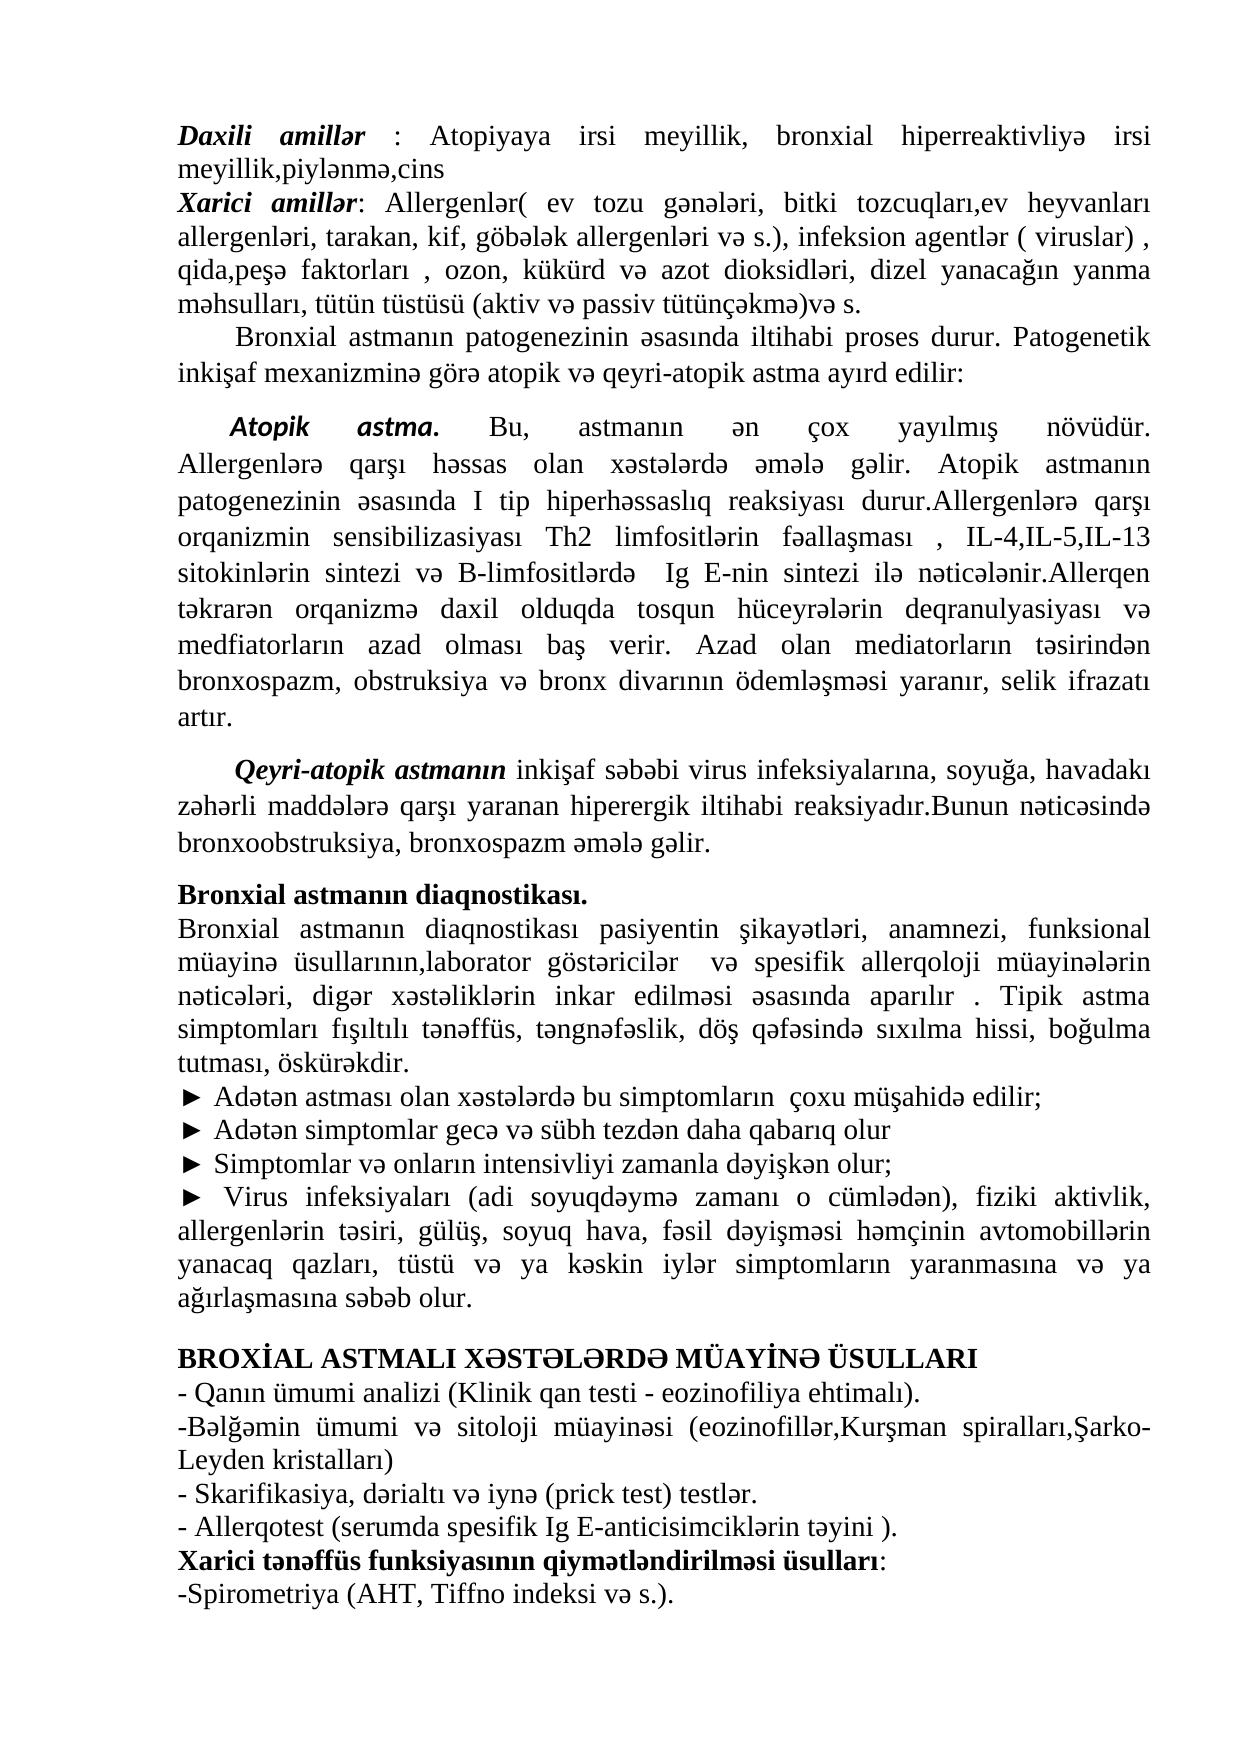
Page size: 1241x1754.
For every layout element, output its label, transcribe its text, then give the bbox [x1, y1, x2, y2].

text ► Adətən simptomlar gecə və sübh tezdən daha qabarıq olur [177, 1112, 1152, 1146]
text - Allerqotest (serumda spesifik Ig E-anticisimciklərin təyini ). [177, 1509, 1152, 1543]
text Xarici amillər: Allergenlər( ev tozu gənələri, bitki tozcuqları,ev heyvanları allergenləri, tarakan, kif, göbələk allergenləri və s.), infeksion agentlər ( viruslar) , qida,peşə faktorları , ozon, kükürd və azot dioksidləri, dizel yanacağın yanma məhsulları, tütün tüstüsü (aktiv və passiv tütünçəkmə)və s. [177, 185, 1152, 319]
text ► Simptomlar və onların intensivliyi zamanla dəyişkən olur; [177, 1146, 1152, 1179]
text ► Virus infeksiyaları (adi soyuqdəymə zamanı o cümlədən), fiziki aktivlik, allergenlərin təsiri, gülüş, soyuq hava, fəsil dəyişməsi həmçinin avtomobillərin yanacaq qazları, tüstü və ya kəskin iylər simptomların yaranmasına və ya ağırlaşmasına səbəb olur. [177, 1179, 1152, 1313]
text Qeyri-atopik astmanın inkişaf səbəbi virus infeksiyalarına, soyuğa, havadakı zəhərli maddələrə qarşı yaranan hiperergik iltihabi reaksiyadır.Bunun nəticəsində bronxoobstruksiya, bronxospazm əmələ gəlir. [177, 752, 1152, 858]
text Bronxial astmanın patogenezinin əsasında iltihabi proses durur. Patogenetik inkişaf mexanizminə görə atopik və qeyri-atopik astma ayırd edilir: [177, 319, 1152, 389]
text BROXİAL ASTMALI XƏSTƏLƏRDƏ MÜAYİNƏ ÜSULLARI [177, 1342, 1152, 1375]
text - Skarifikasiya, dərialtı və iynə (prick test) testlər. [177, 1476, 1152, 1509]
text -Spirometriya (AHT, Tiffno indeksi və s.). [177, 1576, 1152, 1610]
text - Qanın ümumi analizi (Klinik qan testi - eozinofiliya ehtimalı). [177, 1375, 1152, 1409]
text Bronxial astmanın diaqnostikası pasiyentin şikayətləri, anamnezi, funksional müayinə üsullarının,laborator göstəricilər və spesifik allerqoloji müayinələrin nəticələri, digər xəstəliklərin inkar edilməsi əsasında aparılır . Tipik astma simptomları fışıltılı tənəffüs, təngnəfəslik, döş qəfəsində sıxılma hissi, boğulma tutması, öskürəkdir. [177, 911, 1152, 1079]
text Atopik astma. Bu, astmanın ən çox yayılmış növüdür. Allergenlərə qarşı həssas olan xəstələrdə əmələ gəlir. Atopik astmanın patogenezinin əsasında I tip hiperhəssaslıq reaksiyası durur.Allergenlərə qarşı orqanizmin sensibilizasiyası Th2 limfositlərin fəallaşması , IL-4,IL-5,IL-13 sitokinlərin sintezi və B-limfositlərdə Ig E-nin sintezi ilə nəticələnir.Allerqen təkrarən orqanizmə daxil olduqda tosqun hüceyrələrin deqranulyasiyası və medfiatorların azad olması baş verir. Azad olan mediatorların təsirindən bronxospazm, obstruksiya və bronx divarının ödemləşməsi yaranır, selik ifrazatı artır. [177, 408, 1152, 733]
text Daxili amillər : Atopiyaya irsi meyillik, bronxial hiperreaktivliyə irsi meyillik,piylənmə,cins [177, 118, 1152, 185]
text ► Adətən astması olan xəstələrdə bu simptomların çoxu müşahidə edilir; [177, 1079, 1152, 1112]
text Bronxial astmanın diaqnostikası. [177, 877, 1152, 911]
text Xarici tənəffüs funksiyasının qiymətləndirilməsi üsulları: [177, 1543, 1152, 1576]
text -Bəlğəmin ümumi və sitoloji müayinəsi (eozinofillər,Kurşman spiralları,Şarko-Leyden kristalları) [177, 1409, 1152, 1476]
